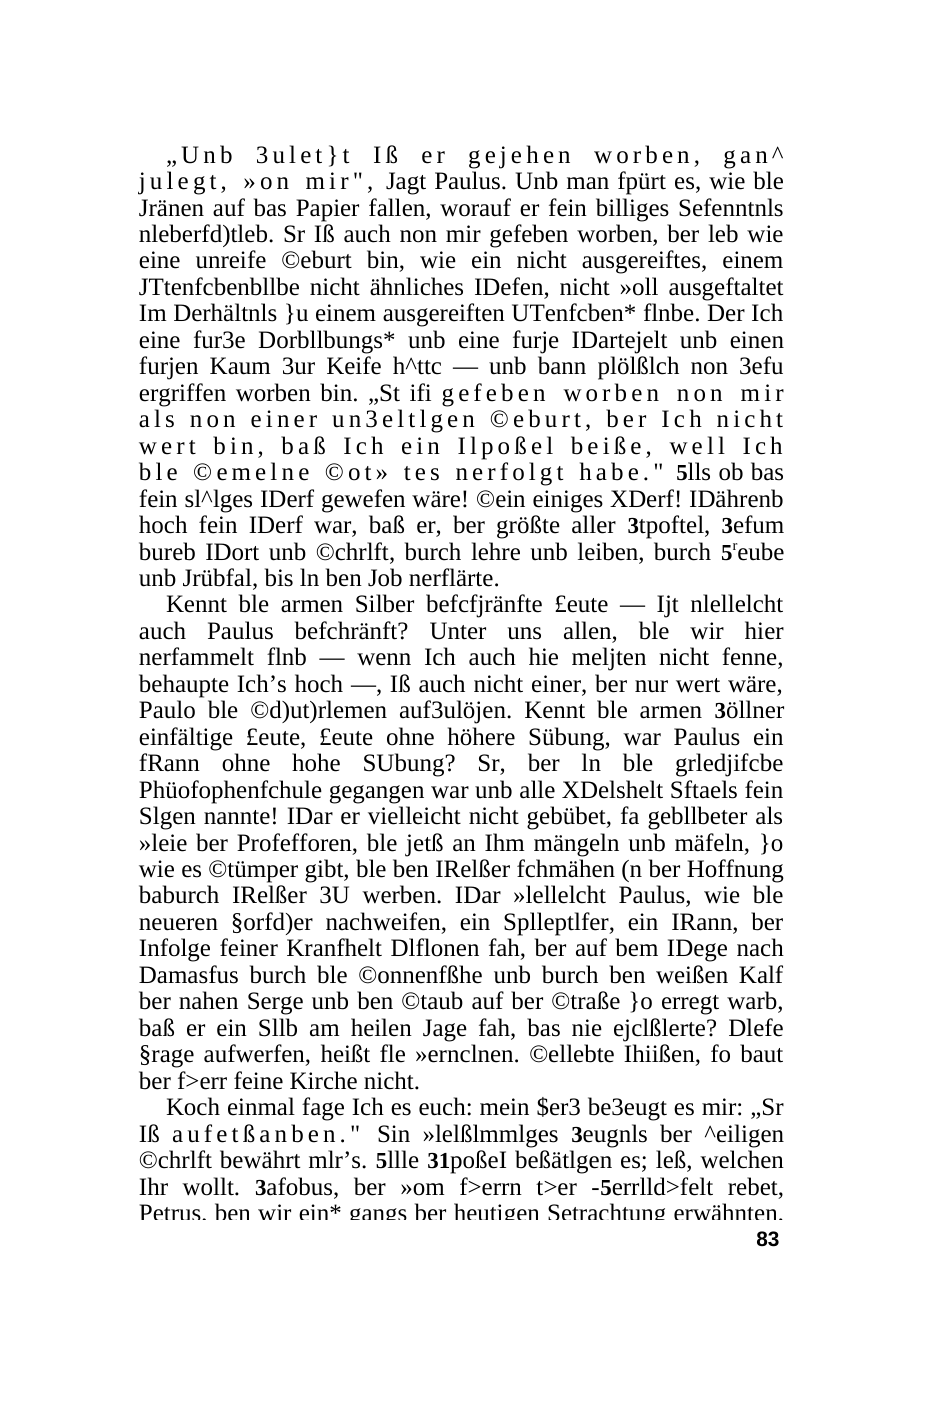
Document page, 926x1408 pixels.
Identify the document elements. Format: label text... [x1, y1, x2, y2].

text Kennt ble armen Silber befcfjränfte £eute — Ijt nlellelcht auch Paulus befchränft? Unter uns allen, ble wir hier nerfammelt flnb — wenn Ich auch hie meljten nicht fenne, behaupte Ich’s hoch —, Iß auch nicht einer, ber nur wert wäre, Paulo ble ©d)ut)rlemen auf3ulöjen. Kennt ble armen 3öllner einfältige £eute, £eute ohne höhere Sübung, war Paulus ein fRann ohne hohe SUbung? Sr, ber ln ble grledjifcbe Phüofophenfchule gegangen war unb alle XDelshelt Sftaels fein Slgen nannte! IDar er vielleicht nicht gebübet, fa gebllbeter als »leie ber Profefforen, ble jetß an Ihm mängeln unb mäfeln, }o wie es ©tümper gibt, ble ben IRelßer fchmähen (n ber Hoffnung baburch IRelßer 3U werben. IDar »lellelcht Paulus, wie ble neueren §orfd)er nachweifen, ein Splleptlfer, ein IRann, ber Infolge feiner Kranfhelt Dlflonen fah, ber auf bem IDege nach Damasfus burch ble ©onnenfßhe unb burch ben weißen Kalf ber nahen Serge unb ben ©taub auf ber ©traße }o erregt warb, baß er ein Sllb am heilen Jage fah, bas nie ejclßlerte? Dlefe §rage aufwerfen, heißt fle »ernclnen. ©ellebte Ihiißen, fo baut ber f>err feine Kirche nicht. [139, 592, 784, 1094]
text „Unb 3ulet}t Iß er gejehen worben, gan^ julegt, »on mir", Jagt Paulus. Unb man fpürt es, wie ble Jränen auf bas Papier fallen, worauf er fein billiges Sefenntnls nleberfd)tleb. Sr Iß auch non mir gefeben worben, ber leb wie eine unreife ©eburt bin, wie ein nicht ausgereiftes, einem JTtenfcbenbllbe nicht ähnliches IDefen, nicht »oll ausgeftaltet Im Derhältnls }u einem ausgereiften UTenfcben* flnbe. Der Ich eine fur3e Dorbllbungs* unb eine furje IDartejelt unb einen furjen Kaum 3ur Keife h^ttc — unb bann plölßlch non 3efu ergriffen worben bin. „St ifi gefeben worben non mir als non einer un3eltlgen ©eburt, ber Ich nicht wert bin, baß Ich ein Ilpoßel beiße, well Ich ble ©emelne ©ot» tes nerfolgt habe." 5lls ob bas fein sl^lges IDerf gewefen wäre! ©ein einiges XDerf! IDährenb hoch fein IDerf war, baß er, ber größte aller 3tpoftel, 3efum bureb IDort unb ©chrlft, burch lehre unb leiben, burch 5reube unb Jrübfal, bis ln ben Job nerflärte. [139, 142, 784, 592]
text Koch einmal fage Ich es euch: mein $er3 be3eugt es mir: „Sr Iß aufetßanben." Sin »lelßlmmlges 3eugnls ber ^eiligen ©chrlft bewährt mlr’s. 5llle 31poßeI beßätlgen es; leß, welchen Ihr wollt. 3afobus, ber »om f>errn t>er -5errlld>felt rebet, Petrus, ben wir ein* gangs ber heutigen Setrachtung erwähnten, ba er »on einem un»er< gängllchen, unbeflecften unb uncerwelfüchen Srbe fagt. 3ohannes, ber fo viel »on bem »erflärten $ellanb tebet. £cß Im fjebräevSrlef „»on bem großen Wirten ber 6d)afe, ben ©ott »on ben Joten ausgeführt [139, 1094, 784, 1219]
text 83 [756, 1230, 779, 1251]
